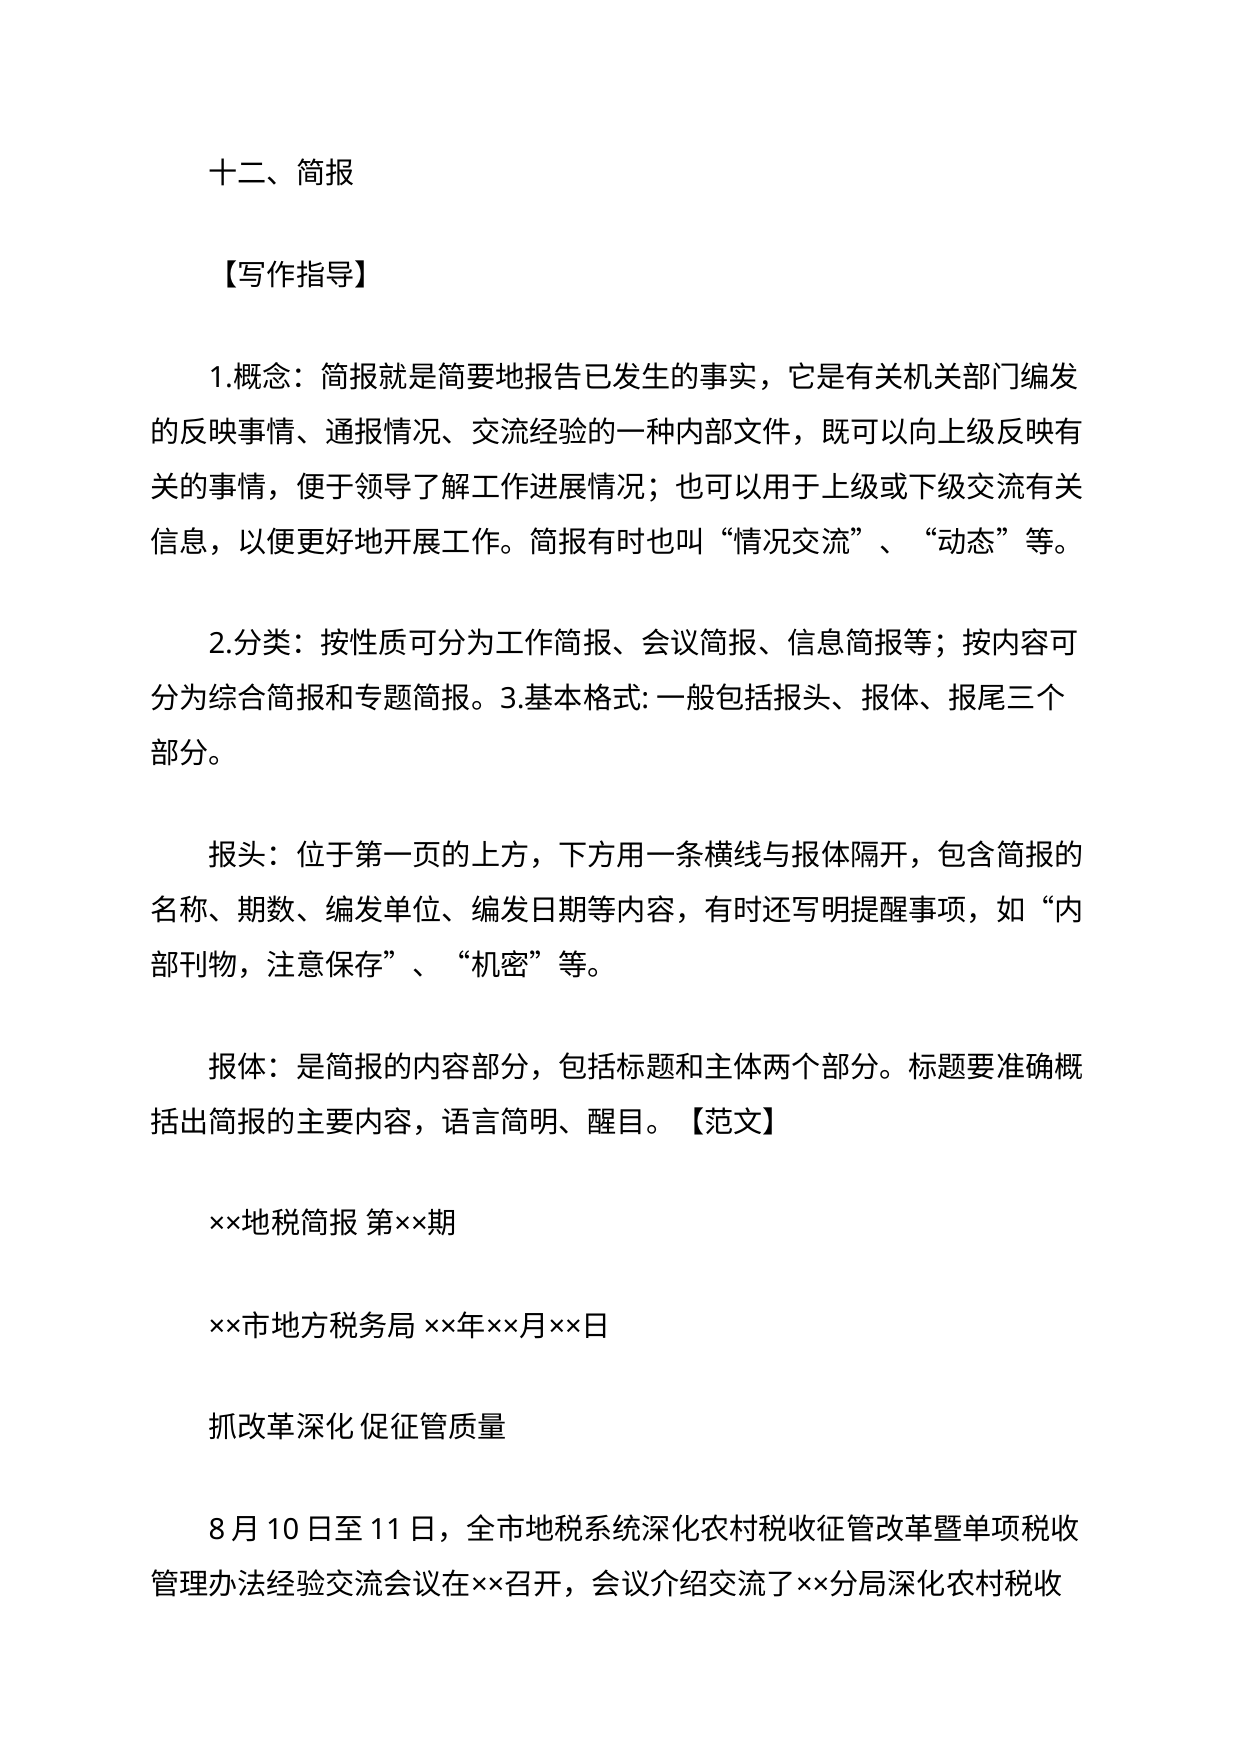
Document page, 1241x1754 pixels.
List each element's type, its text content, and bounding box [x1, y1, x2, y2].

text 抓改革深化 促征管质量 [150, 1404, 1090, 1446]
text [150, 1506, 1090, 1603]
text 2.分类：按性质可分为工作简报、会议简报、信息简报等；按内容可分为综合简报和专题简报。3.基本格式: 一般包括报头、报体、报尾三个部分。 [150, 620, 1090, 772]
text 【写作指导】 [150, 252, 1090, 294]
text 报体：是简报的内容部分，包括标题和主体两个部分。标题要准确概括出简报的主要内容，语言简明、醒目。【范文】 [150, 1043, 1090, 1141]
text 1.概念：简报就是简要地报告已发生的事实，它是有关机关部门编发的反映事情、通报情况、交流经验的一种内部文件，既可以向上级反映有关的事情，便于领导了解工作进展情况；也可以用于上级或下级交流有关信息，以便更好地开展工作。简报有时也叫“情况交流”、“动态”等。 [150, 353, 1090, 561]
text 报头：位于第一页的上方，下方用一条横线与报体隔开，包含简报的名称、期数、编发单位、编发日期等内容，有时还写明提醒事项，如“内部刊物，注意保存”、“机密”等。 [150, 832, 1090, 984]
text ××地税简报 第××期 [150, 1200, 1090, 1242]
text 十二、简报 [150, 150, 1090, 192]
text ××市地方税务局 ××年××月××日 [150, 1302, 1090, 1344]
